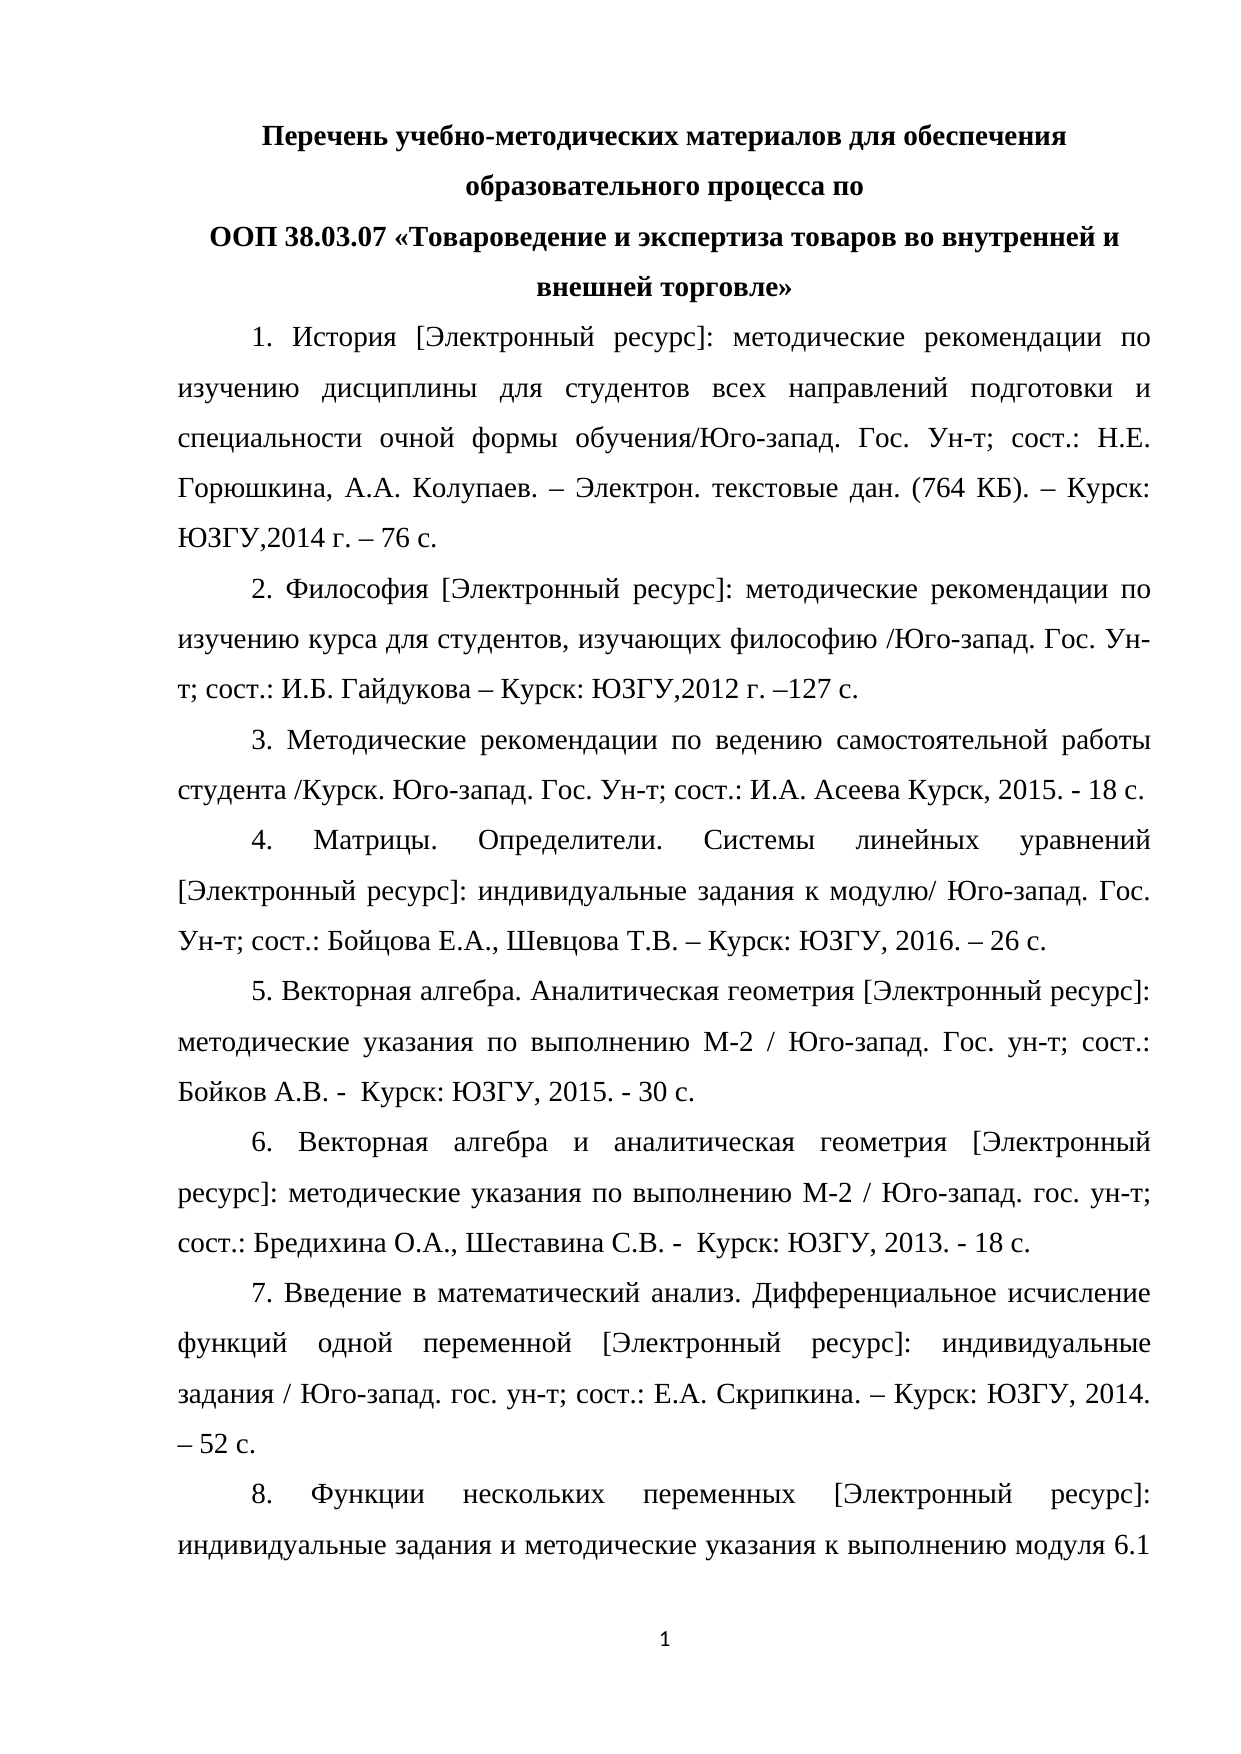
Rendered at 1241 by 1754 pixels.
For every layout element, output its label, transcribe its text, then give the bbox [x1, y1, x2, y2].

text 2. Философия [Электронный ресурс]: методические рекомендации по изучению курса для студентов, изучающих философию /Юго-запад. Гос. Ун-т; сост.: И.Б. Гайдукова – Курск: ЮЗГУ,2012 г. –127 с. [177, 571, 1152, 705]
text 3. Методические рекомендации по ведению самостоятельной работы студента /Курск. Юго-запад. Гос. Ун-т; сост.: И.А. Асеева Курск, 2015. - 18 с. [177, 722, 1152, 806]
text 7. Введение в математический анализ. Дифференциальное исчисление функций одной переменной [Электронный ресурс]: индивидуальные задания / Юго-запад. гос. ун-т; сост.: Е.А. Скрипкина. – Курск: ЮЗГУ, 2014. – 52 с. [177, 1275, 1152, 1460]
text 6. Векторная алгебра и аналитическая геометрия [Электронный ресурс]: методические указания по выполнению М-2 / Юго-запад. гос. ун-т; сост.: Бредихина О.А., Шеставина С.В. - Курск: ЮЗГУ, 2013. - 18 с. [177, 1124, 1152, 1258]
text 5. Векторная алгебра. Аналитическая геометрия [Электронный ресурс]: методические указания по выполнению М-2 / Юго-запад. Гос. ун-т; сост.: Бойков А.В. - Курск: ЮЗГУ, 2015. - 30 с. [177, 973, 1152, 1108]
text 4. Матрицы. Определители. Системы линейных уравнений [Электронный ресурс]: индивидуальные задания к модулю/ Юго-запад. Гос. Ун-т; сост.: Бойцова Е.А., Шевцова Т.В. – Курск: ЮЗГУ, 2016. – 26 с. [177, 822, 1152, 957]
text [177, 1477, 1152, 1560]
text 1. История [Электронный ресурс]: методические рекомендации по изучению дисциплины для студентов всех направлений подготовки и специальности очной формы обучения/Юго-запад. Гос. Ун-т; сост.: Н.Е. Горюшкина, А.А. Колупаев. – Электрон. текстовые дан. (764 КБ). – Курск: ЮЗГУ,2014 г. – 76 с. [177, 319, 1152, 554]
text образовательного процесса по [177, 168, 1152, 202]
text Перечень учебно-методических материалов для обеспечения [177, 118, 1152, 152]
text ООП 38.03.07 «Товароведение и экспертиза товаров во внутренней и внешней торговле» [177, 219, 1152, 303]
